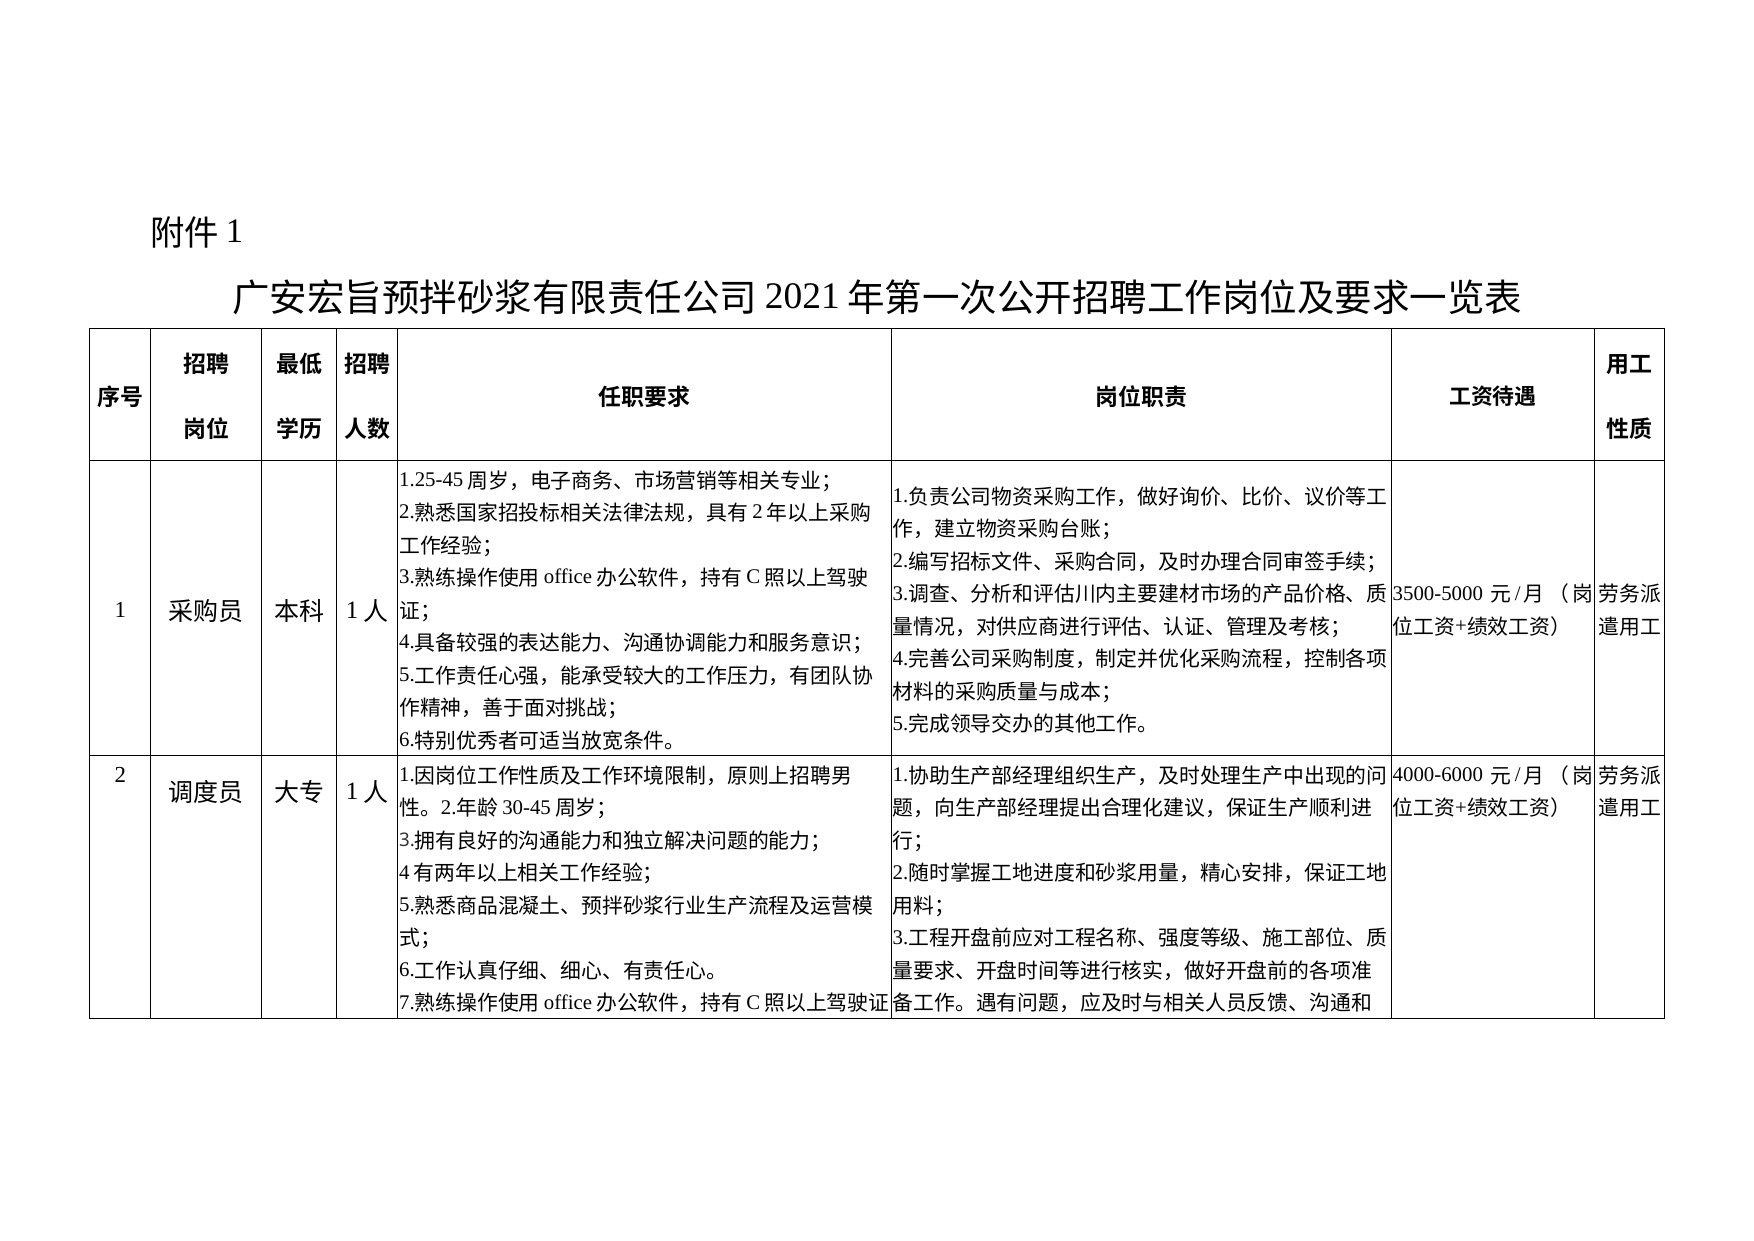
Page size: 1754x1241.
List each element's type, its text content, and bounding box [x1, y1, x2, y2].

table_header 招聘 人数 [337, 329, 397, 460]
table_cell 劳务派遣用工 [1595, 756, 1664, 1018]
table_header 招聘 岗位 [151, 329, 261, 460]
table_cell 采购员 [151, 461, 261, 755]
table_cell 劳务派遣用工 [1595, 461, 1664, 755]
table_cell 3500-5000元/月（岗位工资+绩效工资） [1392, 461, 1594, 755]
table_header 岗位职责 [892, 329, 1391, 460]
table_cell 2 [90, 756, 150, 1018]
table_header 用工 性质 [1595, 329, 1664, 460]
table_cell 1人 [337, 461, 397, 755]
table_header 最低 学历 [262, 329, 336, 460]
text 广安宏旨预拌砂浆有限责任公司2021年第一次公开招聘工作岗位及要求一览表 [150, 263, 1604, 328]
table_cell 1 [90, 461, 150, 755]
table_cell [398, 756, 891, 1018]
table_cell 1人 [337, 756, 397, 1018]
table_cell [1392, 756, 1594, 1018]
table_cell 本科 [262, 461, 336, 755]
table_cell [892, 756, 1391, 1018]
table_cell 大专 [262, 756, 336, 1018]
text 附件1 [150, 198, 1604, 263]
table_cell 1.25-45周岁，电子商务、市场营销等相关专业； 2.熟悉国家招投标相关法律法规，具有2年以上采购工作经验； 3.熟练操作使用office办公软件，持有C照以上驾驶证； 4.具备较强的表达能力、沟通协调能力和服务意识； 5.工作责任心强，能承受较大的工作压力，有团队协作精神，善于面对挑战； 6.特别优秀者可适当放宽条件。 [398, 461, 891, 755]
table_cell 调度员 [151, 756, 261, 1018]
table_header 工资待遇 [1392, 329, 1594, 460]
table_header 序号 [90, 329, 150, 460]
table_header 任职要求 [398, 329, 891, 460]
table_cell 1.负责公司物资采购工作，做好询价、比价、议价等工作，建立物资采购台账； 2.编写招标文件、采购合同，及时办理合同审签手续； 3.调查、分析和评估川内主要建材市场的产品价格、质量情况，对供应商进行评估、认证、管理及考核； 4.完善公司采购制度，制定并优化采购流程，控制各项材料的采购质量与成本； 5.完成领导交办的其他工作。 [892, 461, 1391, 755]
